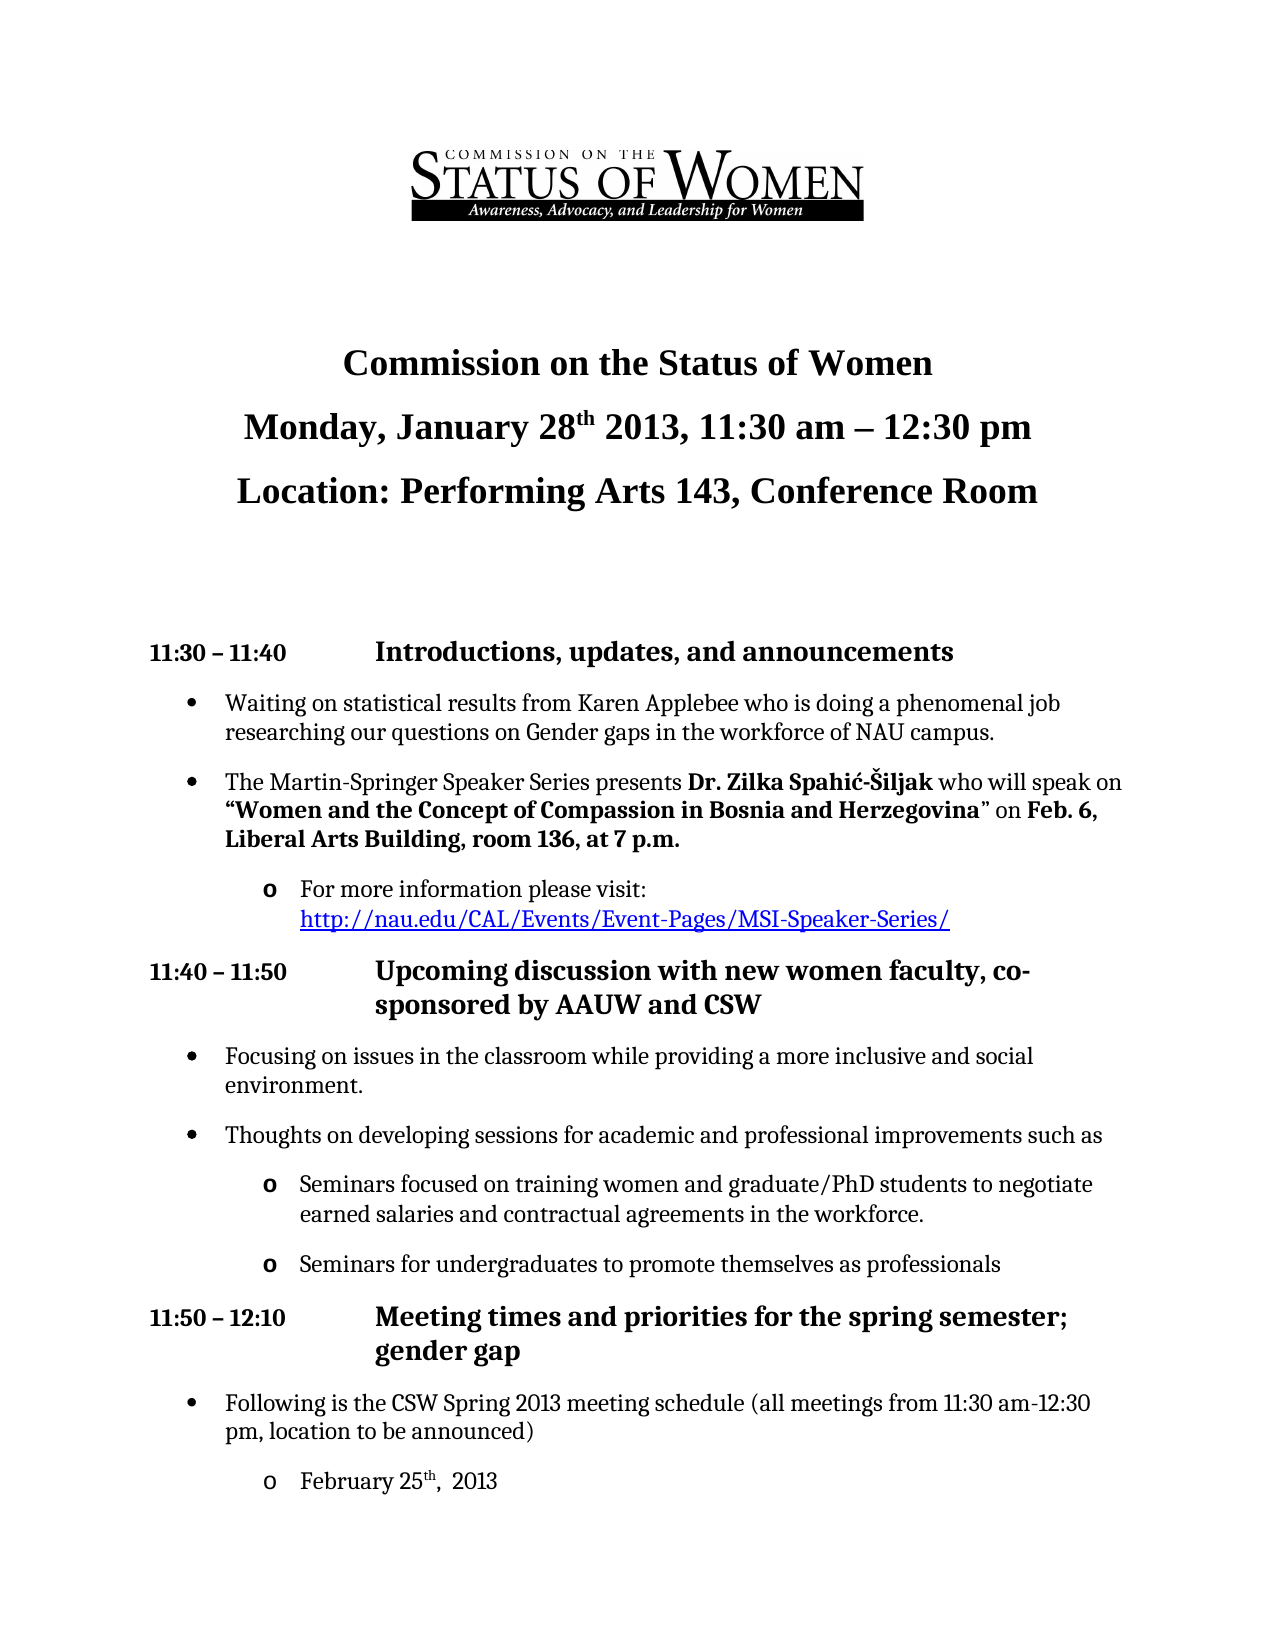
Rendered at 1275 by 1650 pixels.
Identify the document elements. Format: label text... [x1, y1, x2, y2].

text Commission on the Status of Women [150, 341, 1125, 384]
text 11:40 – 11:50 Upcoming discussion with new women faculty, co-sponsored by AAUW and CSW [150, 954, 1125, 1021]
list February 25th, 2013 [262, 1467, 1125, 1497]
text Location: Performing Arts 143, Conference Room [150, 469, 1125, 512]
list Thoughts on developing sessions for academic and professional improvements such as [187, 1121, 1125, 1149]
list Seminars for undergraduates to promote themselves as professionals [262, 1250, 1125, 1280]
list Seminars focused on training women and graduate/PhD students to negotiate earned salaries and contractual agreements in the workforce. [262, 1170, 1125, 1229]
list Waiting on statistical results from Karen Applebee who is doing a phenomenal job researching our questions on Gender gaps in the workforce of NAU campus. [187, 689, 1125, 747]
text 11:30 – 11:40 Introductions, updates, and announcements [150, 635, 1125, 668]
picture [411, 150, 864, 221]
list For more information please visit: http://nau.edu/CAL/Events/Event-Pages/MSI-Speaker-Series/ [262, 875, 1125, 933]
list Following is the CSW Spring 2013 meeting schedule (all meetings from 11:30 am-12:30 pm, location to be announced) [187, 1388, 1125, 1446]
list Focusing on issues in the classroom while providing a more inclusive and social environment. [187, 1042, 1125, 1100]
text Monday, January 28th 2013, 11:30 am – 12:30 pm [150, 405, 1125, 448]
list The Martin-Springer Speaker Series presents Dr. Zilka Spahić-Šiljak who will speak on “Women and the Concept of Compassion in Bosnia and Herzegovina” on Feb. 6, Liberal Arts Building, room 136, at 7 p.m. [187, 768, 1125, 854]
text 11:50 – 12:10 Meeting times and priorities for the spring semester; gender gap [150, 1301, 1125, 1368]
